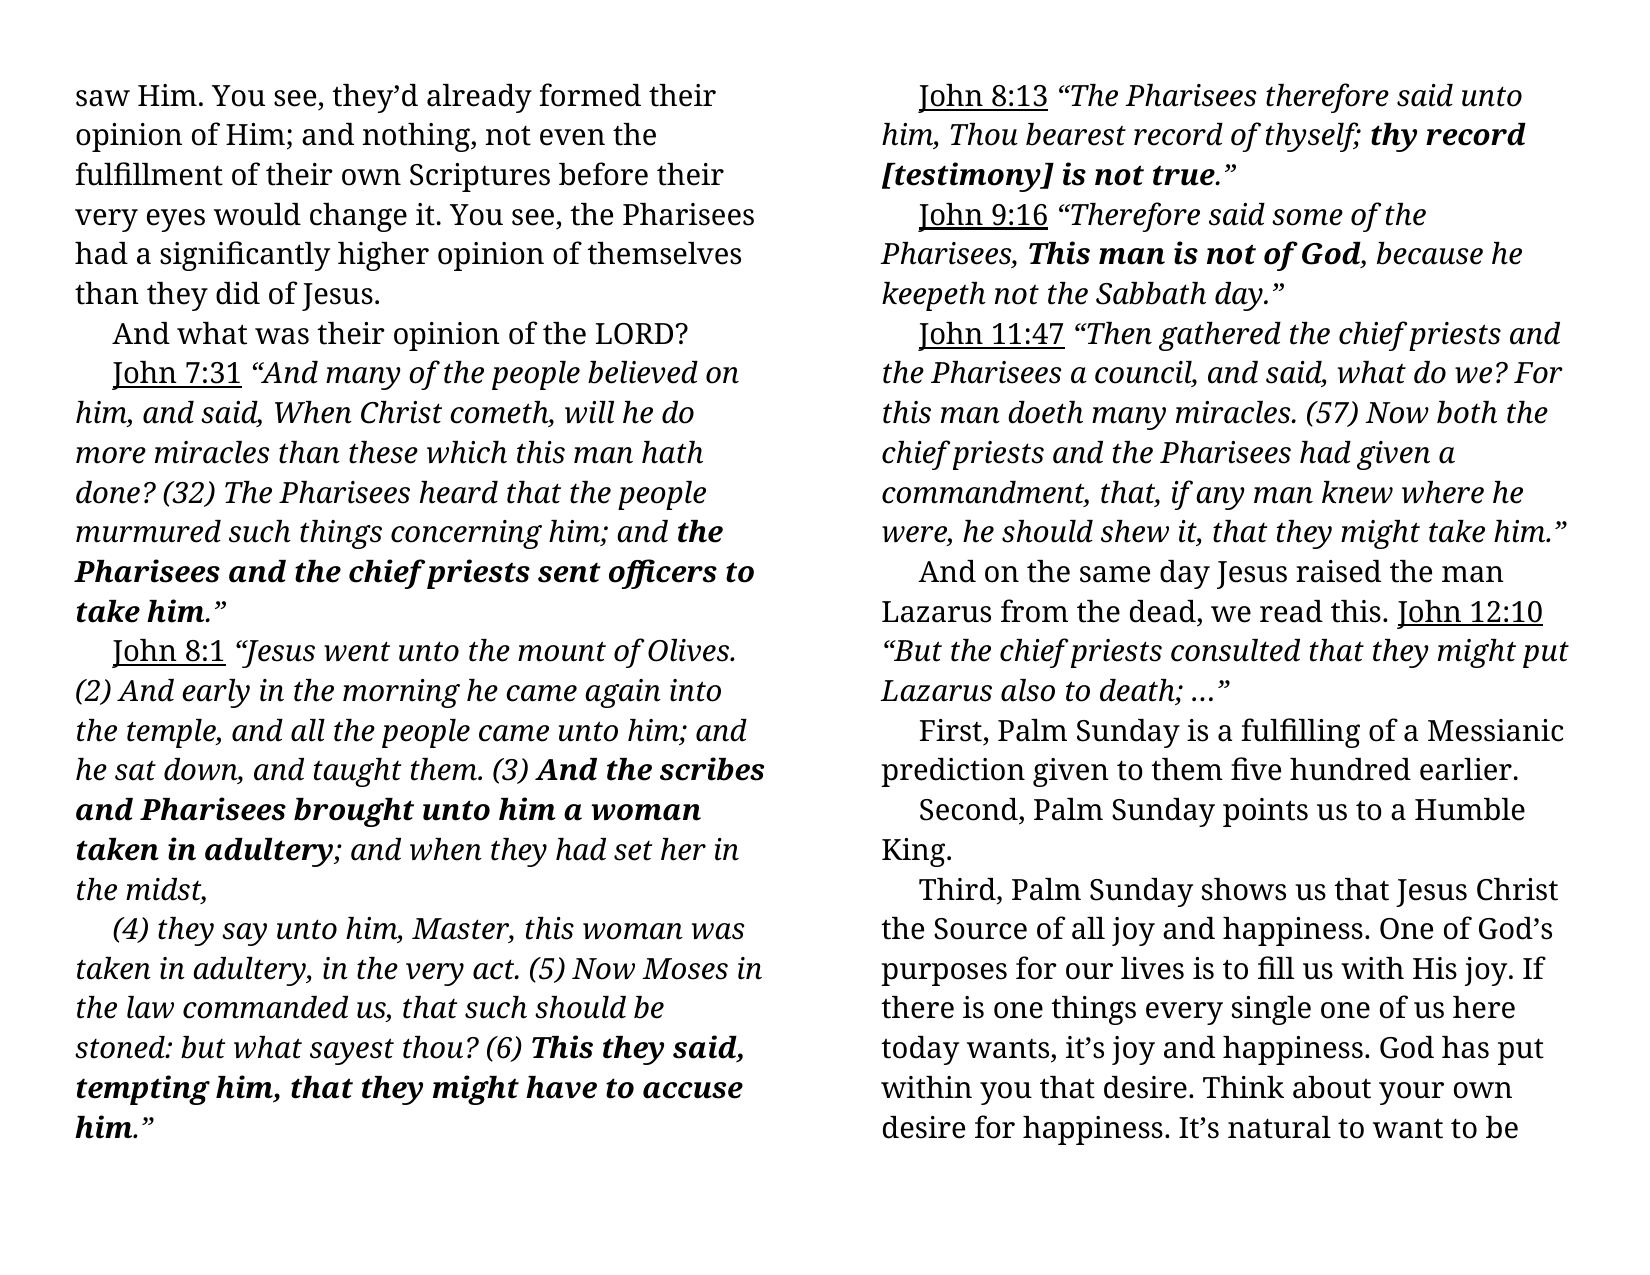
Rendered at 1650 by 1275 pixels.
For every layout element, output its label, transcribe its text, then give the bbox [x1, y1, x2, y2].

text Second, Palm Sunday points us to a Humble King. [881, 789, 1575, 869]
text First, Palm Sunday is a fulfilling of a Messianic prediction given to them five hundred earlier. [881, 710, 1575, 789]
text (4) they say unto him, Master, this woman was taken in adultery, in the very act. (5) Now Moses in the law commanded us, that such should be stoned: but what sayest thou? (6) This they said, tempting him, that they might have to accuse him.” [75, 908, 769, 1147]
text John 9:16 “Therefore said some of the Pharisees, This man is not of God, because he keepeth not the Sabbath day.” [881, 194, 1575, 313]
text And on the same day Jesus raised the man Lazarus from the dead, we read this. John 12:10 “But the chief priests consulted that they might put Lazarus also to death; …” [881, 551, 1575, 710]
text John 8:1 “Jesus went unto the mount of Olives. (2) And early in the morning he came again into the temple, and all the people came unto him; and he sat down, and taught them. (3) And the scribes and Pharisees brought unto him a woman taken in adultery; and when they had set her in the midst, [75, 631, 769, 908]
text John 8:13 “The Pharisees therefore said unto him, Thou bearest record of thyself; thy record [testimony] is not true.” [881, 75, 1575, 194]
text And what was their opinion of the LORD? [75, 313, 769, 353]
text John 11:47 “Then gathered the chief priests and the Pharisees a council, and said, what do we? For this man doeth many miracles. (57) Now both the chief priests and the Pharisees had given a commandment, that, if any man knew where he were, he should shew it, that they might take him.” [881, 313, 1575, 551]
text John 7:31 “And many of the people believed on him, and said, When Christ cometh, will he do more miracles than these which this man hath done? (32) The Pharisees heard that the people murmured such things concerning him; and the Pharisees and the chief priests sent officers to take him.” [75, 353, 769, 631]
